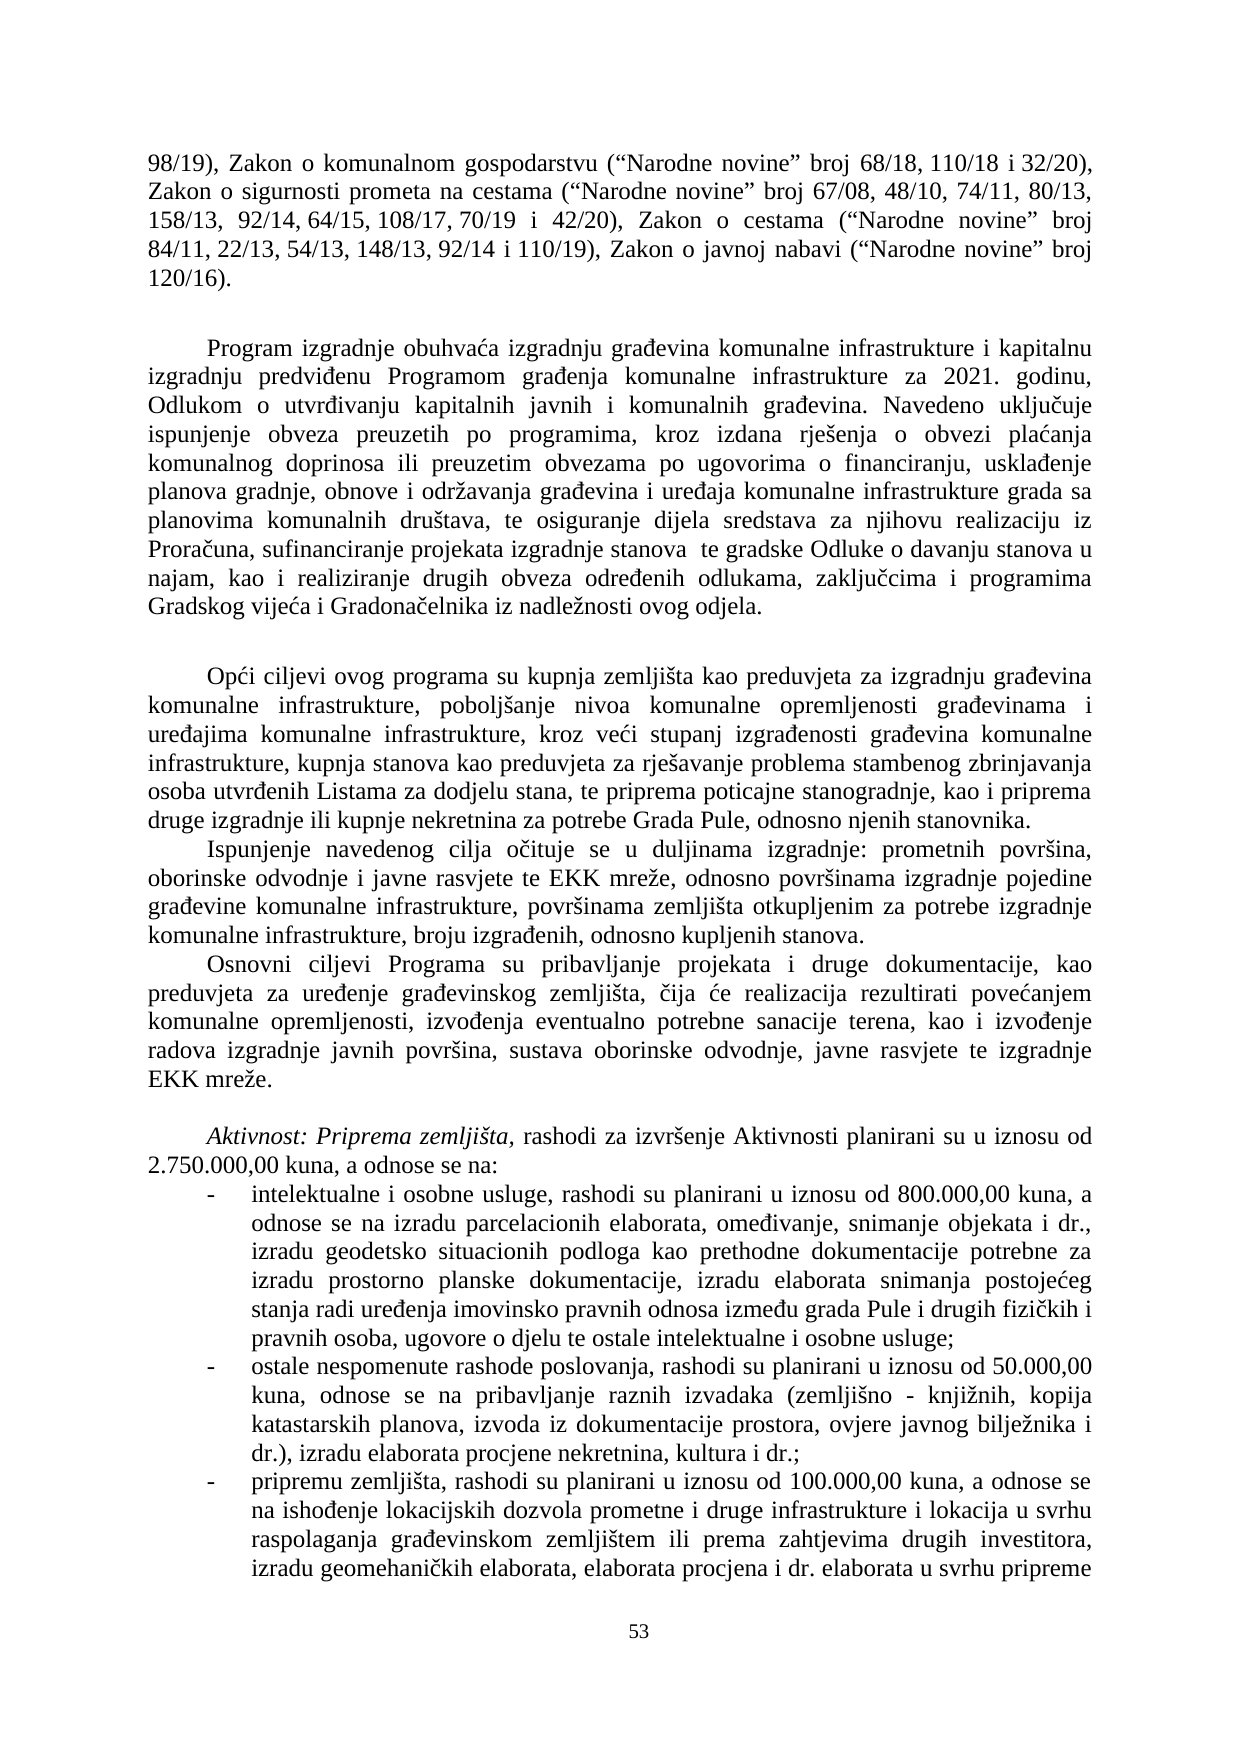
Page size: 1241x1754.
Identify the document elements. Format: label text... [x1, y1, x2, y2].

text Opći ciljevi ovog programa su kupnja zemljišta kao preduvjeta za izgradnju građevina komunalne infrastrukture, poboljšanje nivoa komunalne opremljenosti građevinama i uređajima komunalne infrastrukture, kroz veći stupanj izgrađenosti građevina komunalne infrastrukture, kupnja stanova kao preduvjeta za rješavanje problema stambenog zbrinjavanja osoba utvrđenih Listama za dodjelu stana, te priprema poticajne stanogradnje, kao i priprema druge izgradnje ili kupnje nekretnina za potrebe Grada Pule, odnosno njenih stanovnika. [148, 661, 1093, 834]
subtitle Aktivnost: Priprema zemljišta, rashodi za izvršenje Aktivnosti planirani su u iznosu od 2.750.000,00 kuna, a odnose se na: [148, 1121, 1093, 1179]
list intelektualne i osobne usluge, rashodi su planirani u iznosu od 800.000,00 kuna, a odnose se na izradu parcelacionih elaborata, omeđivanje, snimanje objekata i dr., izradu geodetsko situacionih podloga kao prethodne dokumentacije potrebne za izradu prostorno planske dokumentacije, izradu elaborata snimanja postojećeg stanja radi uređenja imovinsko pravnih odnosa između grada Pule i drugih fizičkih i pravnih osoba, ugovore o djelu te ostale intelektualne i osobne usluge; [207, 1179, 1093, 1351]
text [148, 148, 1093, 291]
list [207, 1466, 1093, 1581]
list ostale nespomenute rashode poslovanja, rashodi su planirani u iznosu od 50.000,00 kuna, odnose se na pribavljanje raznih izvadaka (zemljišno - knjižnih, kopija katastarskih planova, izvoda iz dokumentacije prostora, ovjere javnog bilježnika i dr.), izradu elaborata procjene nekretnina, kultura i dr.; [207, 1351, 1093, 1466]
text Program izgradnje obuhvaća izgradnju građevina komunalne infrastrukture i kapitalnu izgradnju predviđenu Programom građenja komunalne infrastrukture za 2021. godinu, Odlukom o utvrđivanju kapitalnih javnih i komunalnih građevina. Navedeno uključuje ispunjenje obveza preuzetih po programima, kroz izdana rješenja o obvezi plaćanja komunalnog doprinosa ili preuzetim obvezama po ugovorima o financiranju, usklađenje planova gradnje, obnove i održavanja građevina i uređaja komunalne infrastrukture grada sa planovima komunalnih društava, te osiguranje dijela sredstava za njihovu realizaciju iz Proračuna, sufinanciranje projekata izgradnje stanova te gradske Odluke o davanju stanova u najam, kao i realiziranje drugih obveza određenih odlukama, zaključcima i programima Gradskog vijeća i Gradonačelnika iz nadležnosti ovog odjela. [148, 333, 1093, 620]
text Ispunjenje navedenog cilja očituje se u duljinama izgradnje: prometnih površina, oborinske odvodnje i javne rasvjete te EKK mreže, odnosno površinama izgradnje pojedine građevine komunalne infrastrukture, površinama zemljišta otkupljenim za potrebe izgradnje komunalne infrastrukture, broju izgrađenih, odnosno kupljenih stanova. [148, 834, 1093, 949]
text Osnovni ciljevi Programa su pribavljanje projekata i druge dokumentacije, kao preduvjeta za uređenje građevinskog zemljišta, čija će realizacija rezultirati povećanjem komunalne opremljenosti, izvođenja eventualno potrebne sanacije terena, kao i izvođenje radova izgradnje javnih površina, sustava oborinske odvodnje, javne rasvjete te izgradnje EKK mreže. [148, 949, 1093, 1093]
